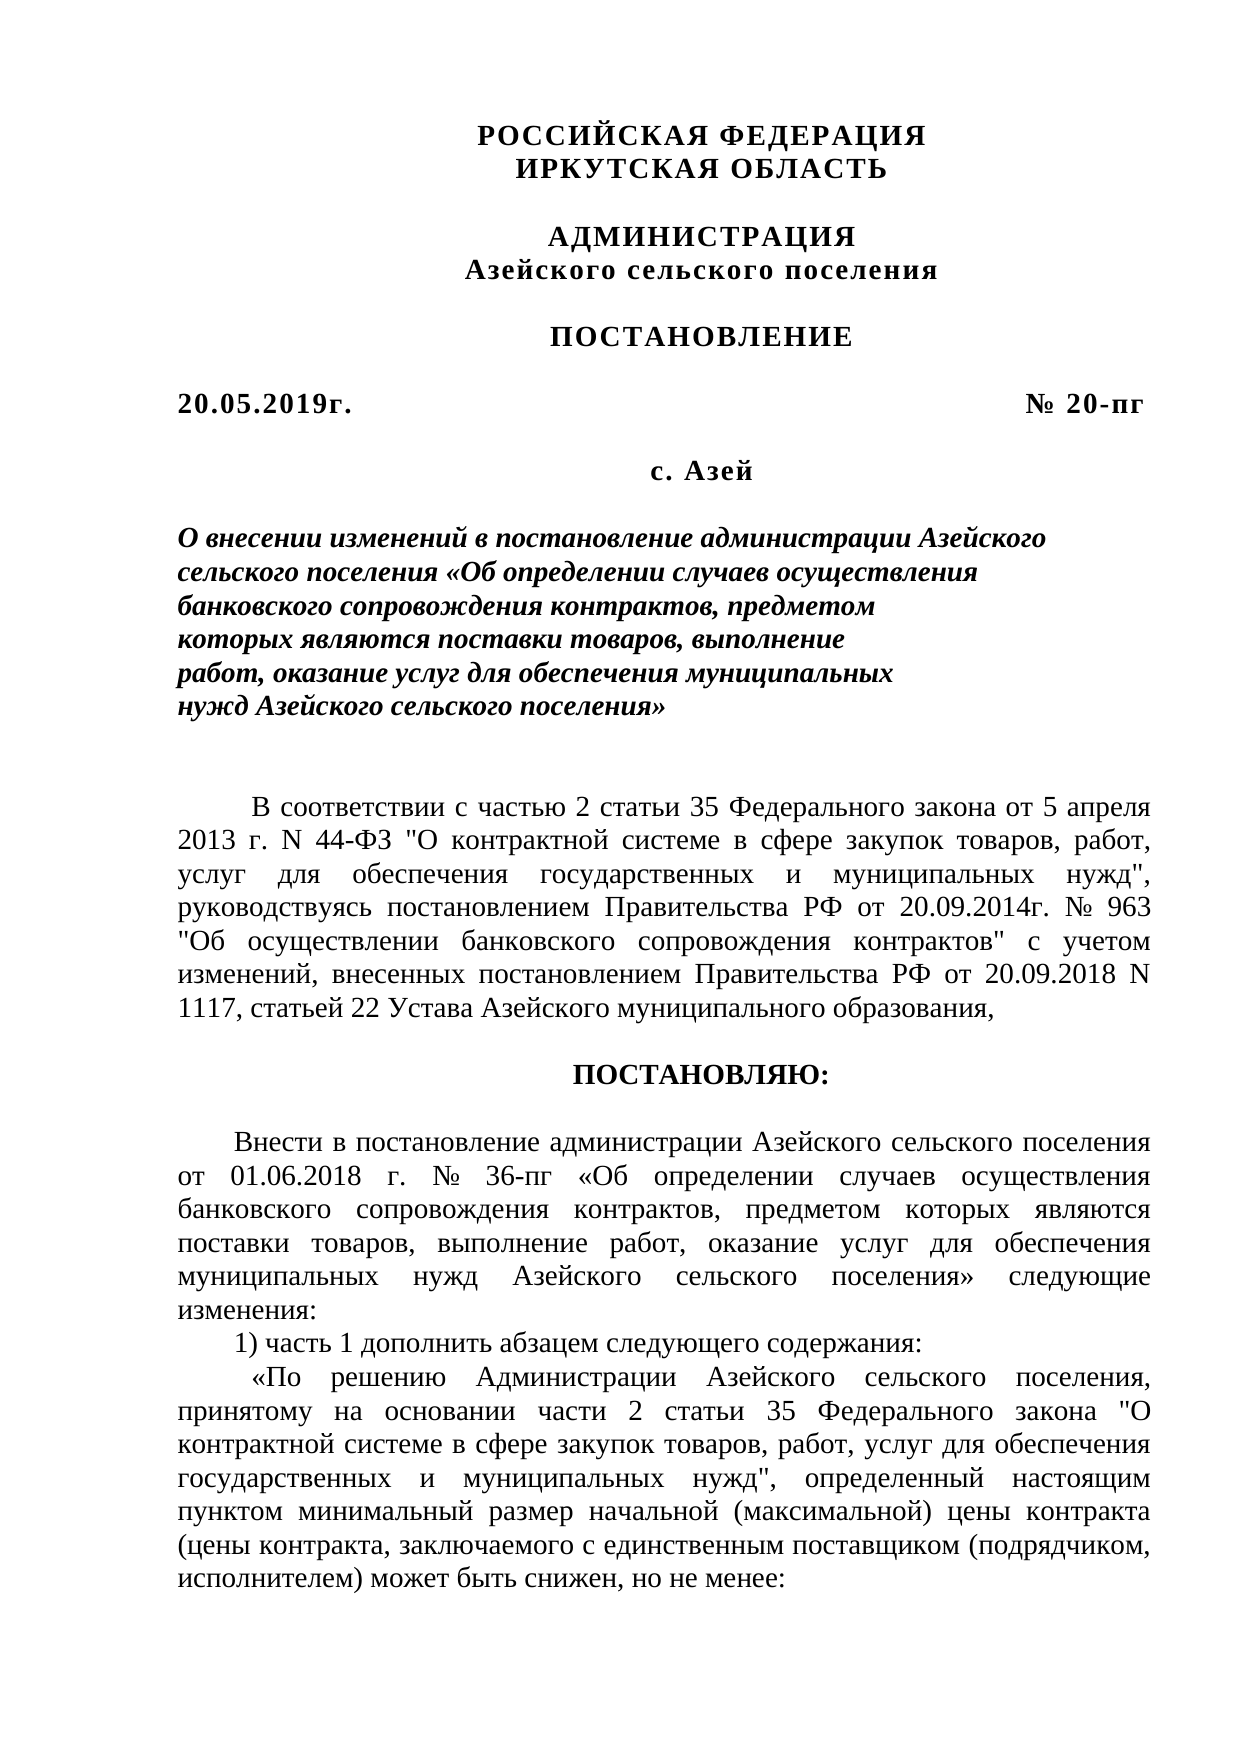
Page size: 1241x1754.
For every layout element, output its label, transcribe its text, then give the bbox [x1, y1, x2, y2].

text нужд Азейского сельского поселения» [177, 688, 1152, 722]
text О внесении изменений в постановление администрации Азейского сельского поселения «Об определении случаев осуществления [177, 521, 1152, 588]
text «По решению Администрации Азейского сельского поселения, принятому на основании части 2 статьи 35 Федерального закона "О контрактной системе в сфере закупок товаров, работ, услуг для обеспечения государственных и муниципальных нужд", определенный настоящим пунктом минимальный размер начальной (максимальной) цены контракта (цены контракта, заключаемого с единственным поставщиком (подрядчиком, исполнителем) может быть снижен, но не менее: [177, 1359, 1152, 1594]
text 20.05.2019г. № 20-пг [177, 386, 1152, 420]
text РОССИЙСКАЯ ФЕДЕРАЦИЯ [177, 118, 1152, 152]
text В соответствии с частью 2 статьи 35 Федерального закона от 5 апреля 2013 г. N 44-ФЗ "О контрактной системе в сфере закупок товаров, работ, услуг для обеспечения государственных и муниципальных нужд", руководствуясь постановлением Правительства РФ от 20.09.2014г. № 963 "Об осуществлении банковского сопровождения контрактов" с учетом изменений, внесенных постановлением Правительства РФ от 20.09.2018 N 1117, статьей 22 Устава Азейского муниципального образования, [177, 789, 1152, 1024]
text которых являются поставки товаров, выполнение [177, 621, 1152, 655]
text ПОСТАНОВЛЯЮ: [177, 1057, 1152, 1091]
text с. Азей [177, 453, 1152, 487]
text АДМИНИСТРАЦИЯ [177, 219, 1152, 252]
text Внести в постановление администрации Азейского сельского поселения от 01.06.2018 г. № 36-пг «Об определении случаев осуществления банковского сопровождения контрактов, предметом которых являются поставки товаров, выполнение работ, оказание услуг для обеспечения муниципальных нужд Азейского сельского поселения» следующие изменения: [177, 1124, 1152, 1326]
text ПОСТАНОВЛЕНИЕ [177, 319, 1152, 353]
text работ, оказание услуг для обеспечения муниципальных [177, 655, 1152, 688]
text ИРКУТСКАЯ ОБЛАСТЬ [177, 152, 1152, 185]
text 1) часть 1 дополнить абзацем следующего содержания: [177, 1326, 1152, 1359]
text банковского сопровождения контрактов, предметом [177, 588, 1152, 621]
text Азейского сельского поселения [177, 252, 1152, 286]
